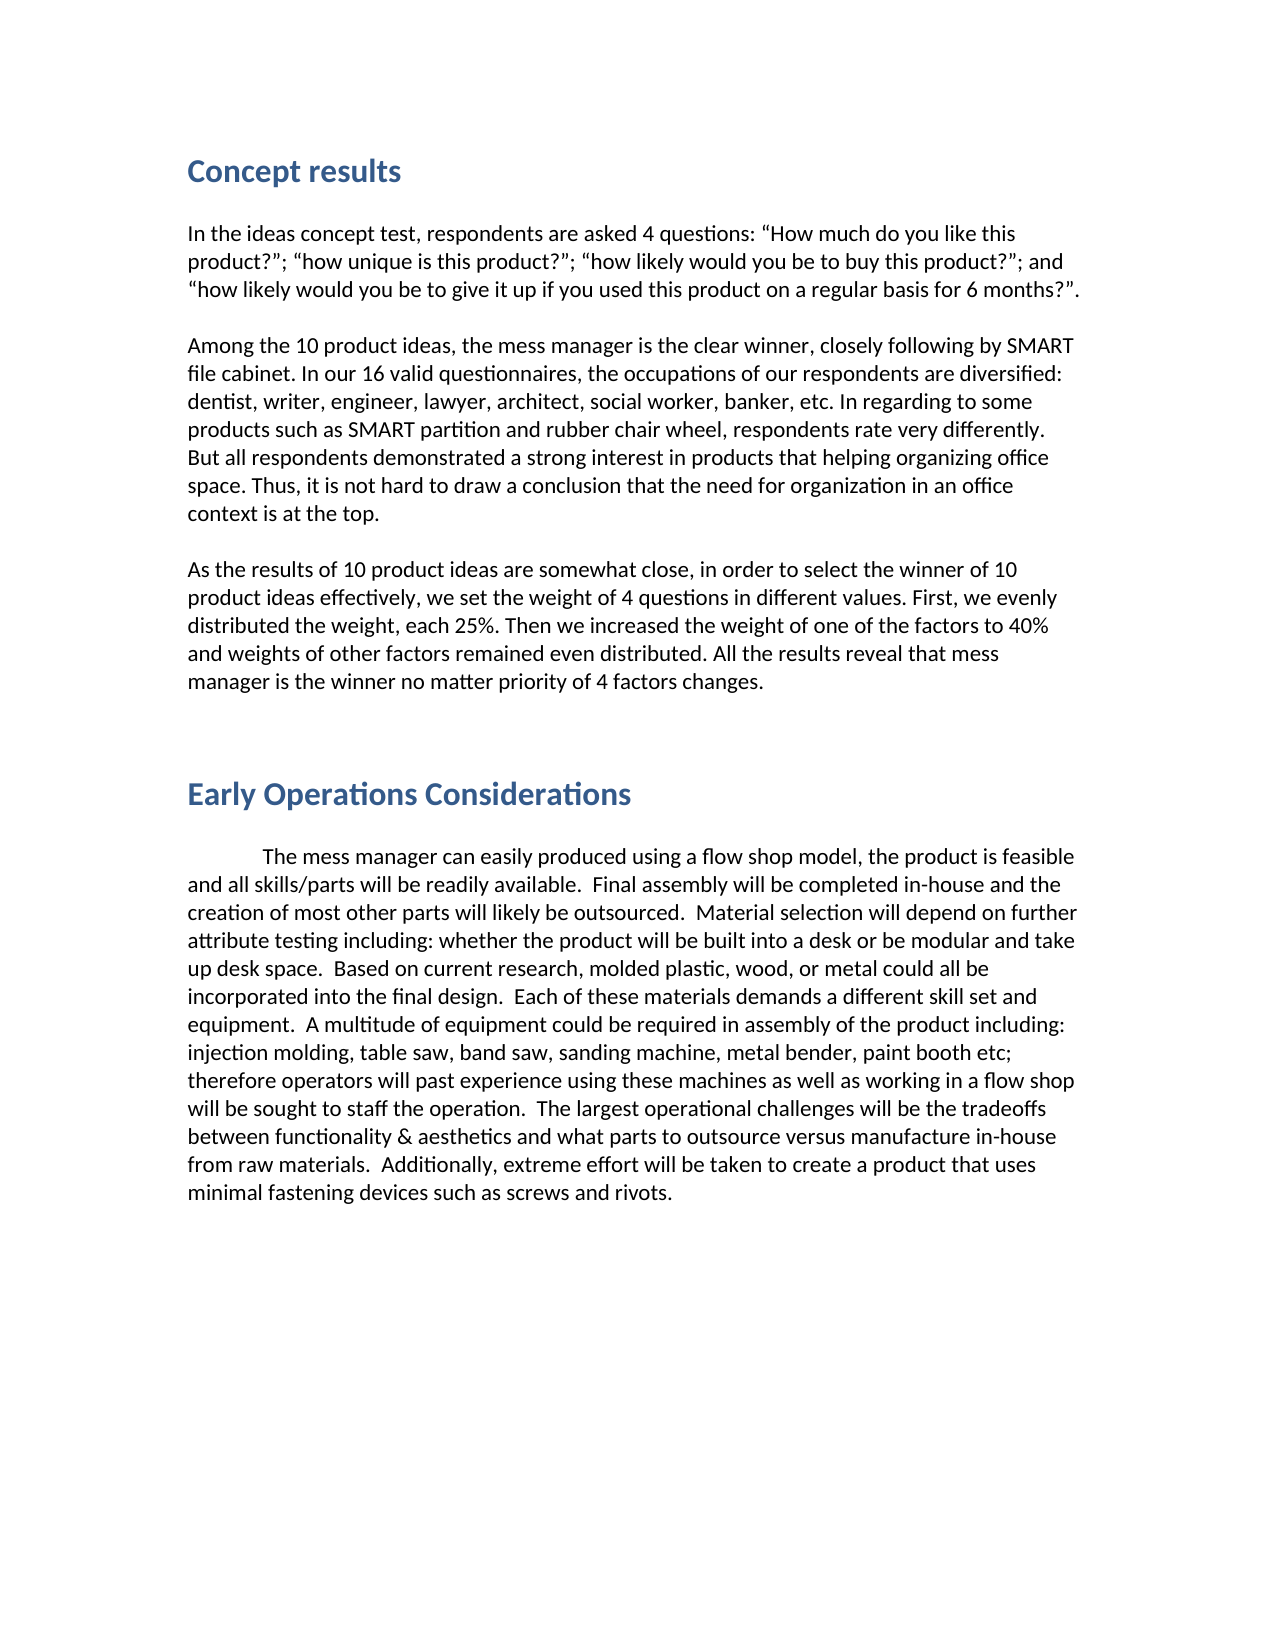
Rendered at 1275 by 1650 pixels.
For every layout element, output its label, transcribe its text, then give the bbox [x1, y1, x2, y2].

text In the ideas concept test, respondents are asked 4 questions: “How much do you like this product?”; “how unique is this product?”; “how likely would you be to buy this product?”; and “how likely would you be to give it up if you used this product on a regular basis for 6 months?”. [187, 219, 1087, 303]
text As the results of 10 product ideas are somewhat close, in order to select the winner of 10 product ideas effectively, we set the weight of 4 questions in different values. First, we evenly distributed the weight, each 25%. Then we increased the weight of one of the factors to 40% and weights of other factors remained even distributed. All the results reveal that mess manager is the winner no matter priority of 4 factors changes. [187, 555, 1087, 695]
text Among the 10 product ideas, the mess manager is the clear winner, closely following by SMART file cabinet. In our 16 valid questionnaires, the occupations of our respondents are diversified: dentist, writer, engineer, lawyer, architect, social worker, banker, etc. In regarding to some products such as SMART partition and rubber chair wheel, respondents rate very differently. But all respondents demonstrated a strong interest in products that helping organizing office space. Thus, it is not hard to draw a conclusion that the need for organization in an office context is at the top. [187, 331, 1087, 527]
text The mess manager can easily produced using a flow shop model, the product is feasible and all skills/parts will be readily available. Final assembly will be completed in-house and the creation of most other parts will likely be outsourced. Material selection will depend on further attribute testing including: whether the product will be built into a desk or be modular and take up desk space. Based on current research, molded plastic, wood, or metal could all be incorporated into the final design. Each of these materials demands a different skill set and equipment. A multitude of equipment could be required in assembly of the product including: injection molding, table saw, band saw, sanding machine, metal bender, paint booth etc; therefore operators will past experience using these machines as well as working in a flow shop will be sought to staff the operation. The largest operational challenges will be the tradeoffs between functionality & aesthetics and what parts to outsource versus manufacture in-house from raw materials. Additionally, extreme effort will be taken to create a product that uses minimal fastening devices such as screws and rivots. [187, 842, 1087, 1206]
text Concept results [187, 150, 1087, 191]
subtitle Early Operations Considerations [187, 773, 1087, 814]
